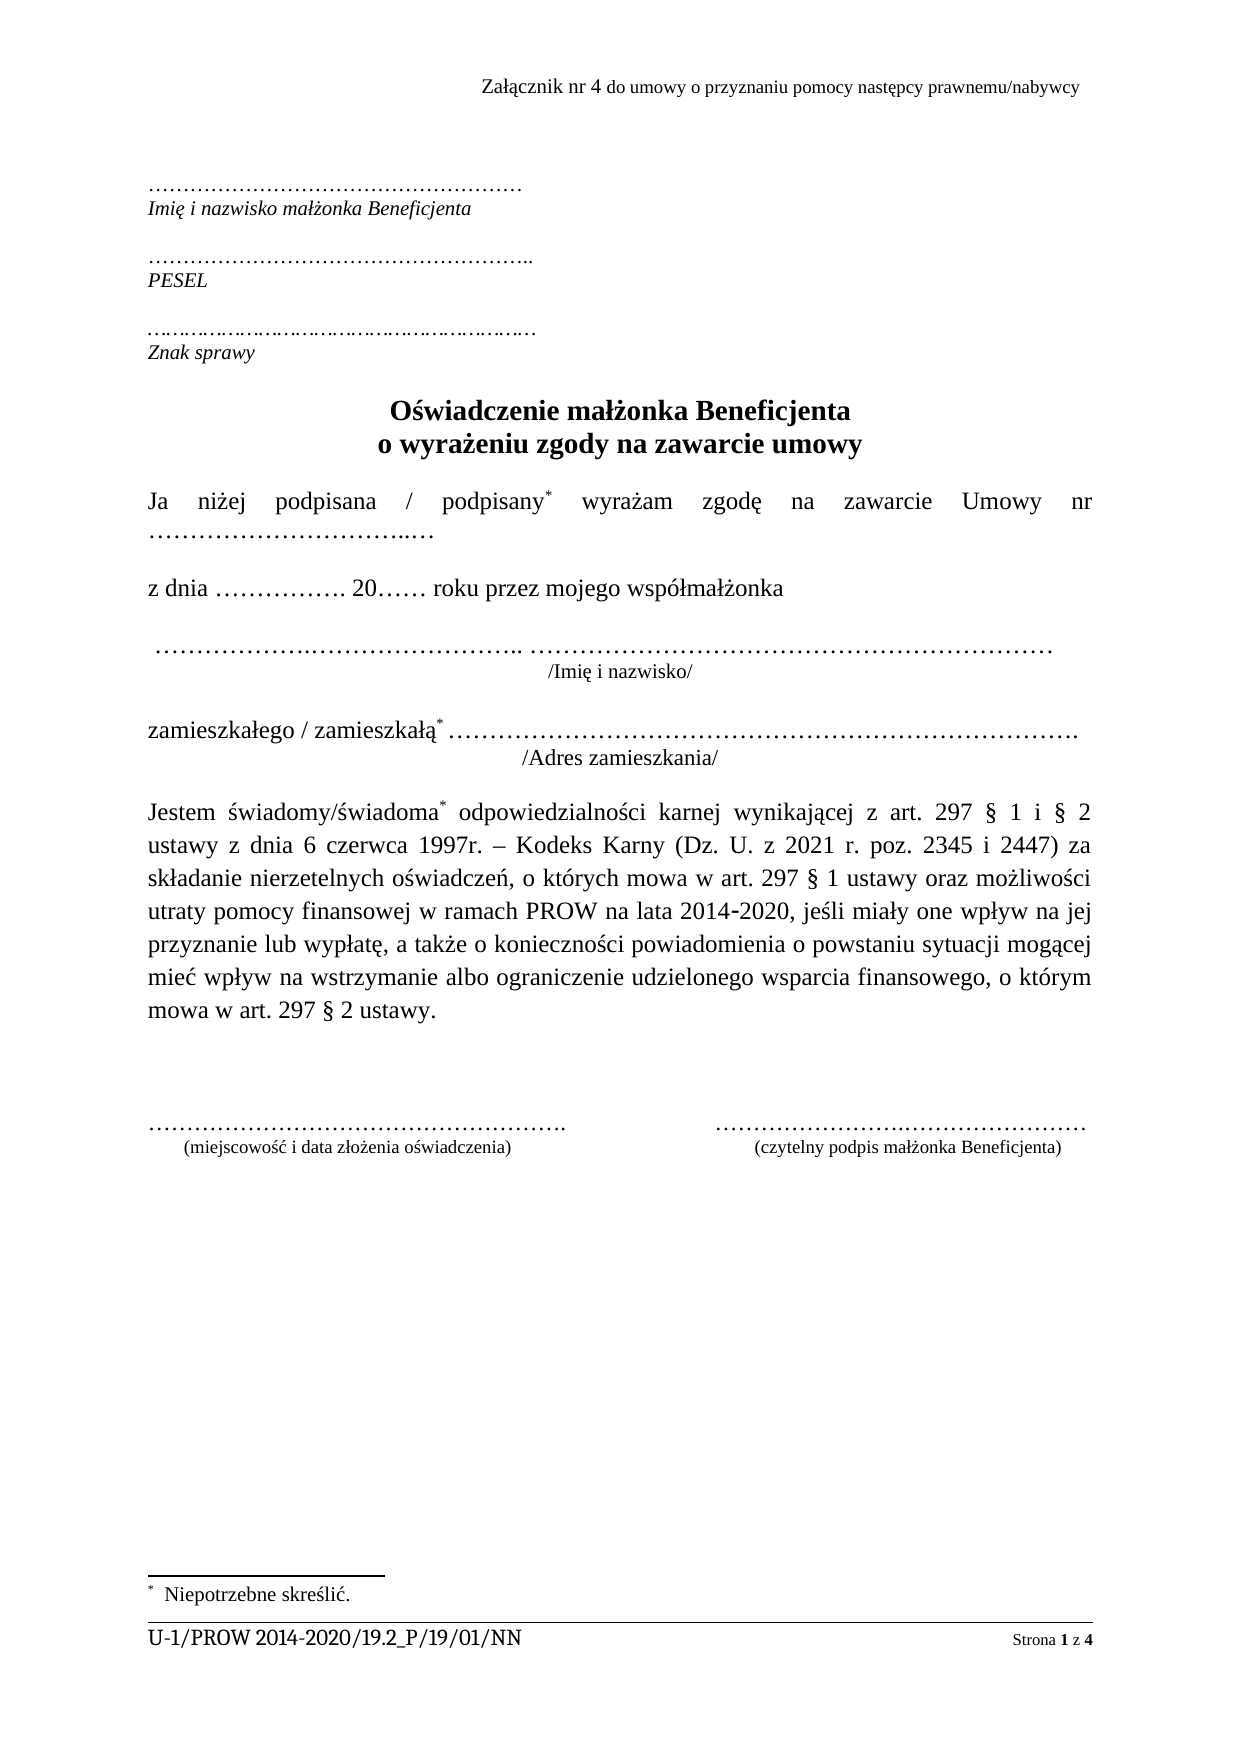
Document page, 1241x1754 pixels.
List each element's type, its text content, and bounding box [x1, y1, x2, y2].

text z dnia ……………. 20…… roku przez mojego współmałżonka [148, 573, 1093, 601]
text (miejscowość i data złożenia oświadczenia) (czytelny podpis małżonka Beneficjenta) [148, 1136, 1093, 1157]
text /Imię i nazwisko/ [148, 659, 1093, 683]
text PESEL [148, 268, 1093, 292]
text Ja niżej podpisana / podpisany wyrażam zgodę na zawarcie Umowy nr …………………………..… [148, 486, 1093, 544]
text ………………………………………………. …………………….…………………… [148, 1109, 1093, 1136]
text Jestem świadomy/świadoma* odpowiedzialności karnej wynikającej z art. 297 § 1 i § 2 ustawy z dnia 6 czerwca 1997r. – Kodeks Karny (Dz. U. z 2021 r. poz. 2345 i 2447) za składanie nierzetelnych oświadczeń, o których mowa w art. 297 § 1 ustawy oraz możliwości utraty pomocy finansowej w ramach PROW na lata 20142020, jeśli miały one wpływ na jej przyznanie lub wypłatę, a także o konieczności powiadomienia o powstaniu sytuacji mogącej mieć wpływ na wstrzymanie albo ograniczenie udzielonego wsparcia finansowego, o którym mowa w art. 297 § 2 ustawy. [148, 797, 1093, 1023]
text Znak sprawy [148, 340, 1093, 364]
text Oświadczenie małżonka Beneficjenta [148, 393, 1093, 426]
text Imię i nazwisko małżonka Beneficjenta [148, 196, 1093, 220]
text ……………………………………………………… [148, 316, 1093, 340]
text ……………………………………………….. [148, 244, 1093, 268]
text zamieszkałego / zamieszkałą* …………………………………………………………………. [148, 715, 1093, 744]
text o wyrażeniu zgody na zawarcie umowy [148, 426, 1093, 460]
text ……………………………………………… [148, 172, 1093, 196]
text /Adres zamieszkania/ [148, 744, 1093, 770]
text ……………….…………………….. ……………………………………………………… [148, 630, 1093, 659]
